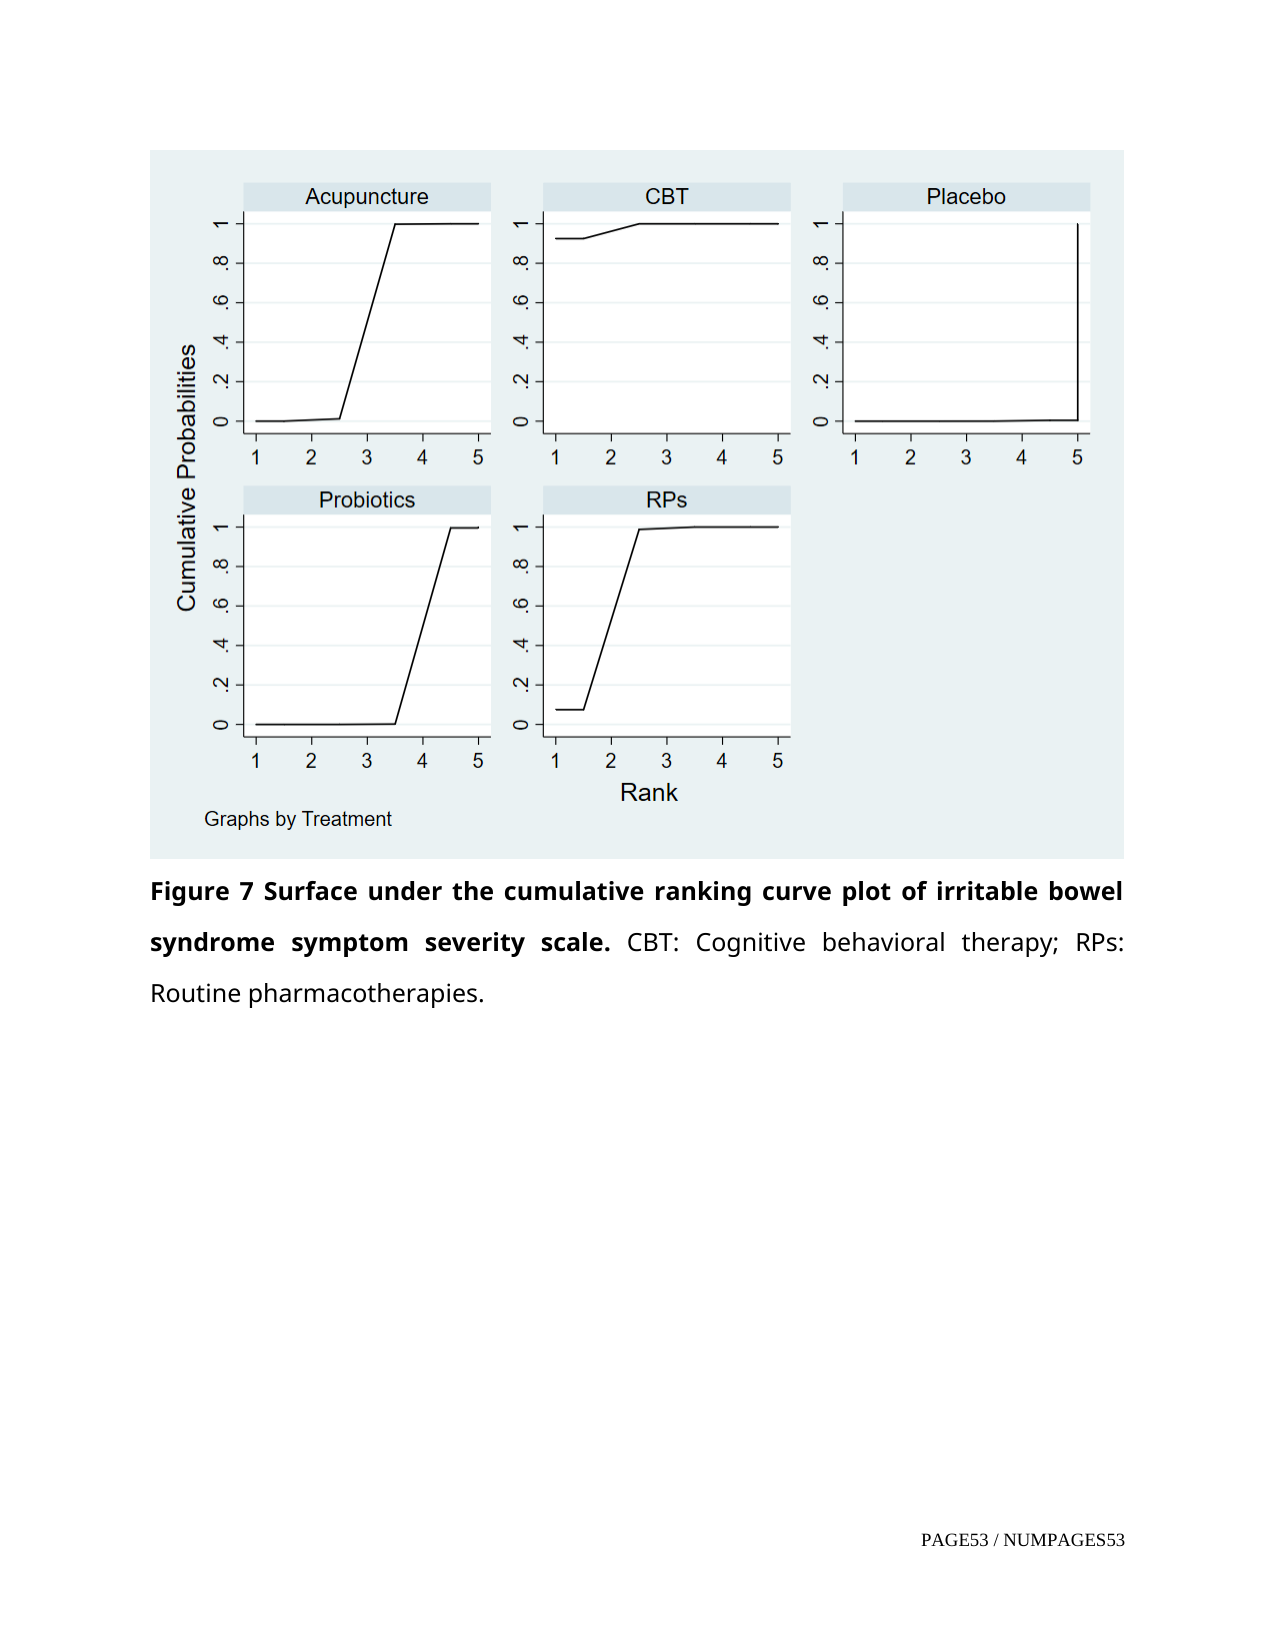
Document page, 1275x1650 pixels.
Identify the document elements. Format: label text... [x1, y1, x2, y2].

picture [150, 150, 1124, 859]
text Figure 7 Surface under the cumulative ranking curve plot of irritable bowel syndrome symptom severity scale. CBT: cognitive behavioral therapy; RPs: Routine pharmacotherapies. [150, 873, 1125, 1009]
